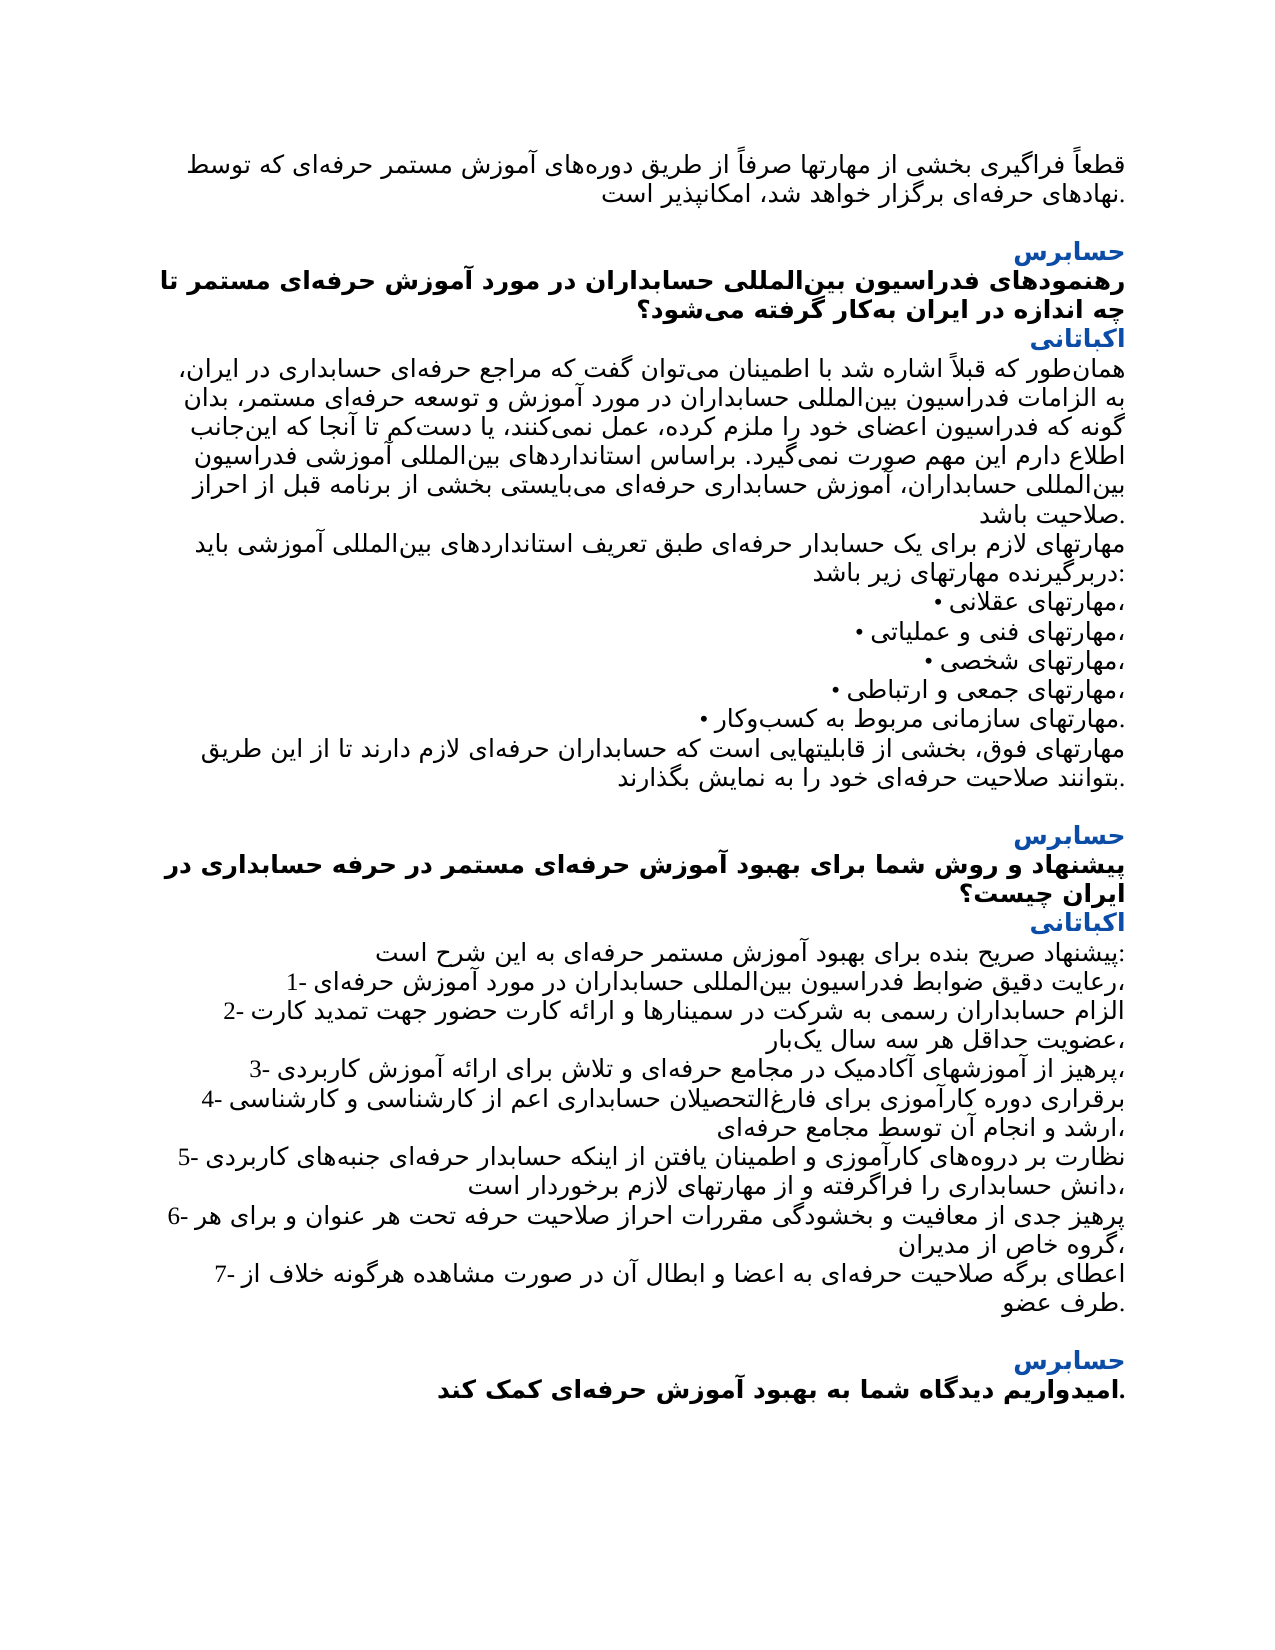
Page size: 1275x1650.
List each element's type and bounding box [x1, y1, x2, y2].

text [150, 150, 1125, 1405]
